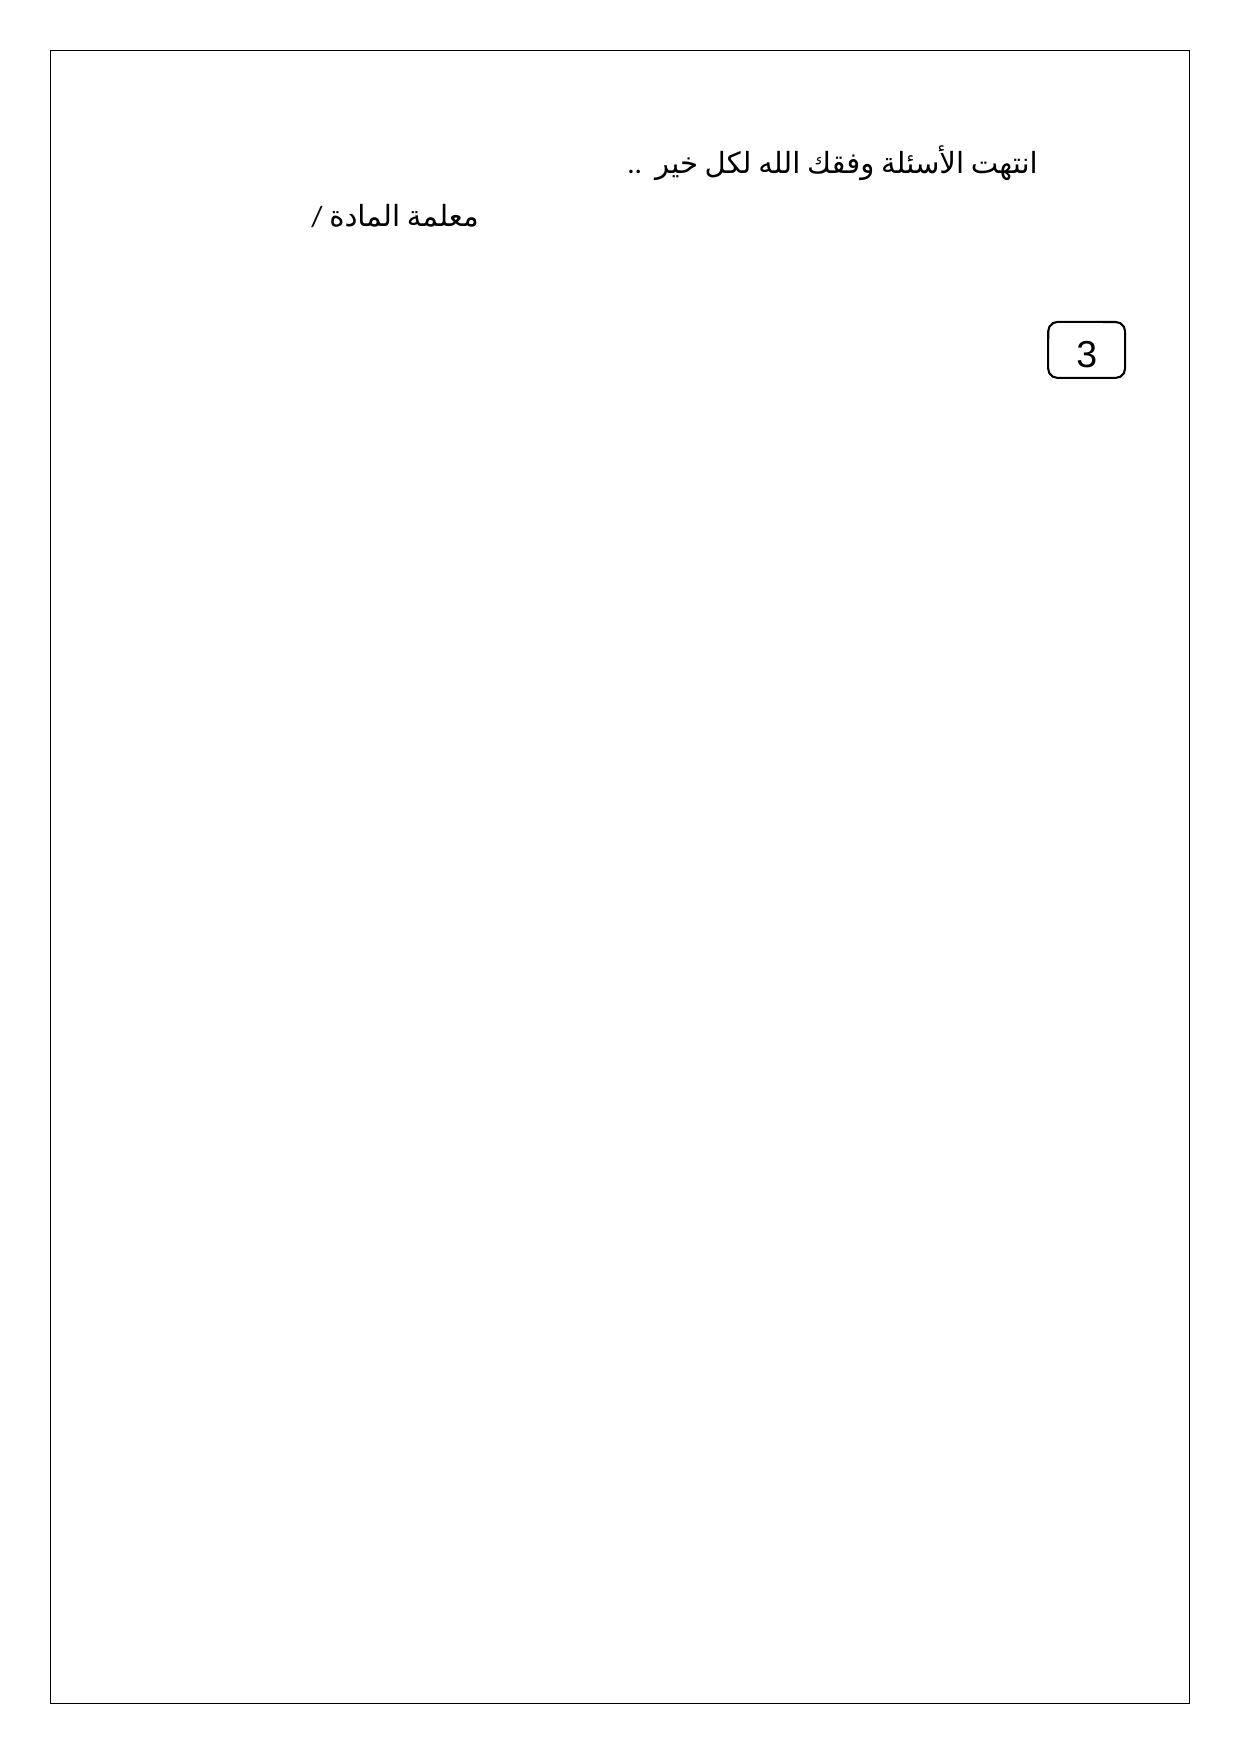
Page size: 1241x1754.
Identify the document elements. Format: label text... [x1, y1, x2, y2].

list معلمة المادة / [75, 198, 1038, 234]
list انتهت الأسئلة وفقك الله لكل خير .. [75, 145, 1038, 181]
